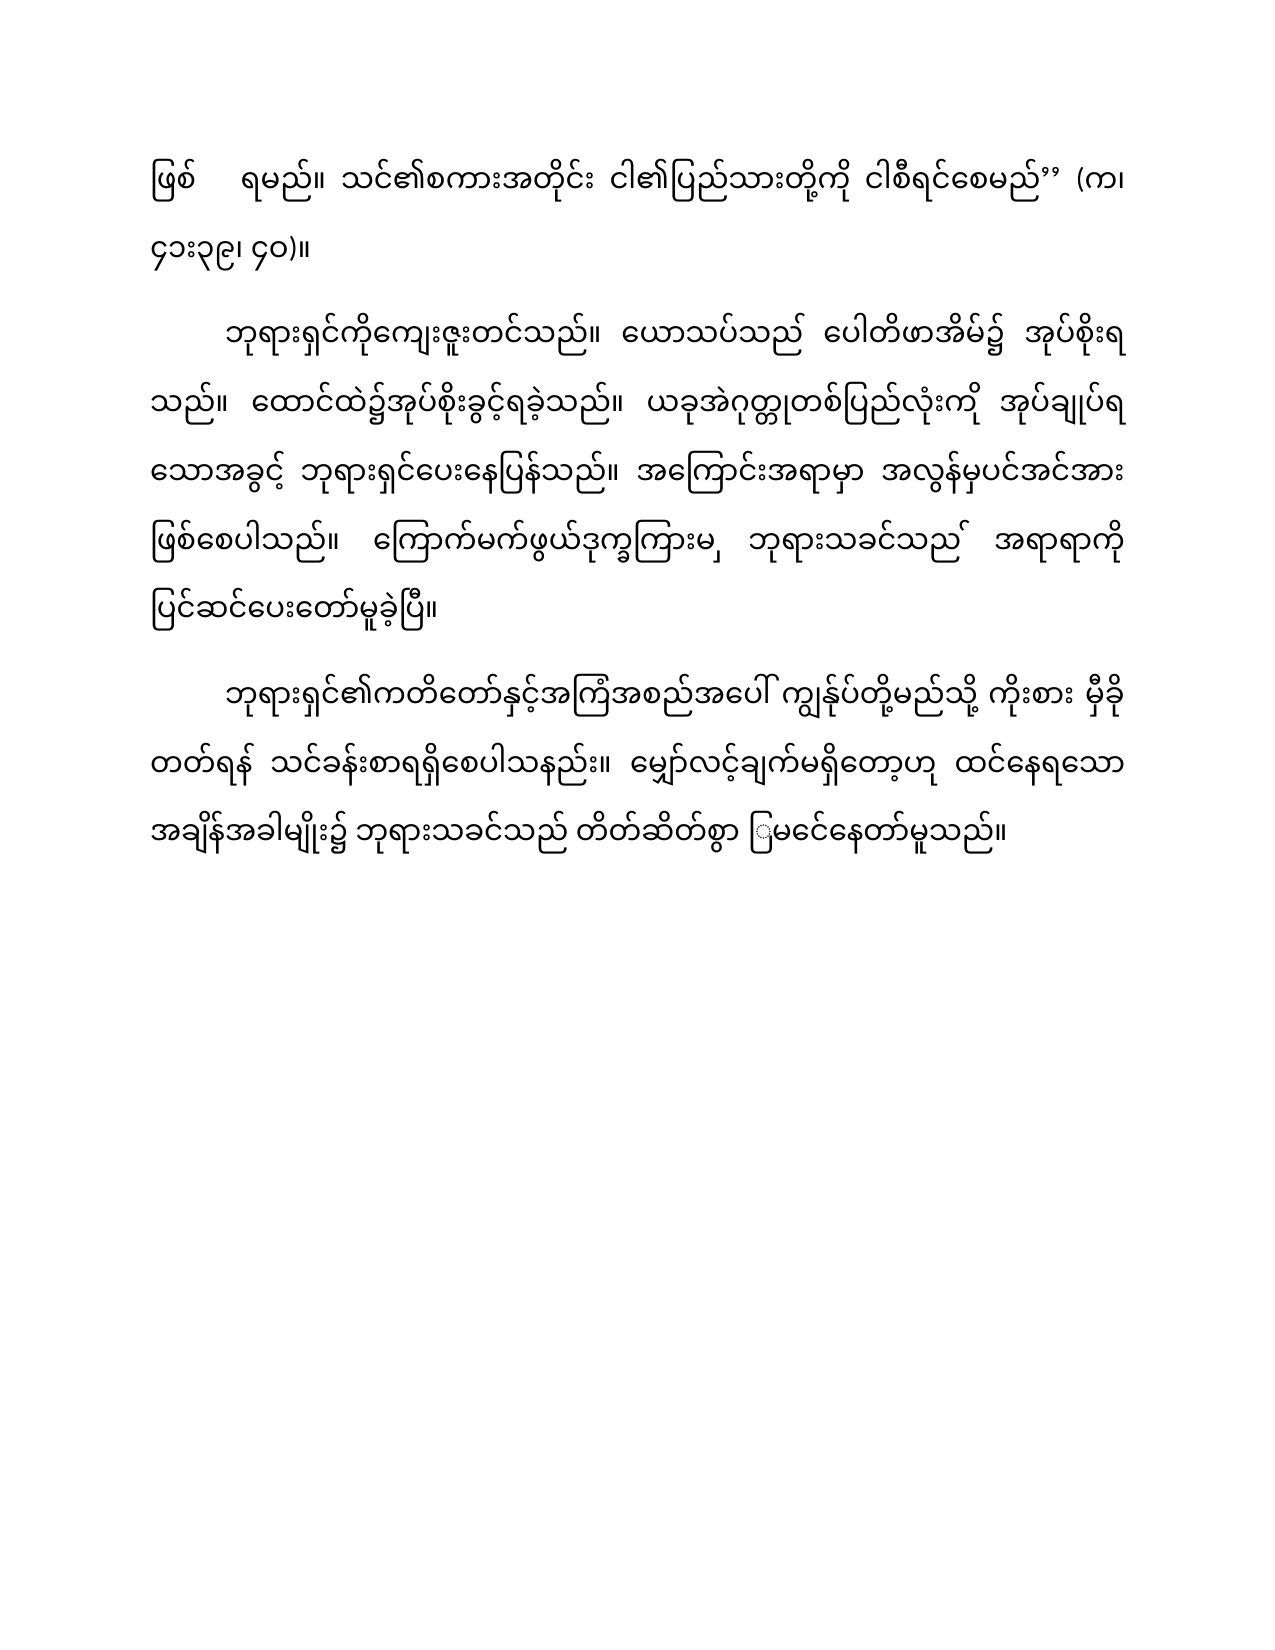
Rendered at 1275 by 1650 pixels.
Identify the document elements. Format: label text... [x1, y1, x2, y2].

text ဘုရားရှင်ကိုကျေးဇူးတင်သည်။ ယောသပ်သည် ပေါတိဖာအိမ်၌ အုပ်စိုးရသည်။ ထောင်ထဲ၌အုပ်စိုးခွင့်ရခဲ့သည်။ ယခုအဲဂုတ္တုတစ်ပြည်လုံးကို အုပ်ချုပ်ရသောအခွင့် ဘုရားရှင်ပေးနေပြန်သည်။ အကြောင်းအရာမှာ အလွန်မှပင်အင်အားဖြစ်စေပါသည်။ ကြောက်မက်ဖွယ်ဒုက္ခကြားမှ ဘုရားသခင်သည် အရာရာကိုပြင်ဆင်ပေးတော်မူခဲ့ပြီ။ [150, 304, 1125, 643]
text ဘုရားရှင်၏ကတိတော်နှင့်အကြံအစည်အပေါ် ကျွန်ုပ်တို့မည်သို့ ကိုးစား မှီခိုတတ်ရန် သင်ခန်းစာရရှိစေပါသနည်း။ မျှော်လင့်ချက်မရှိတော့ဟု ထင်နေရသော အချိန်အခါမျိုး၌ ဘုရားသခင်သည် တိတ်ဆိတ်စွာ ြမင်ေနေတာ်မူသည်။ [150, 664, 1125, 866]
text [150, 150, 1125, 282]
